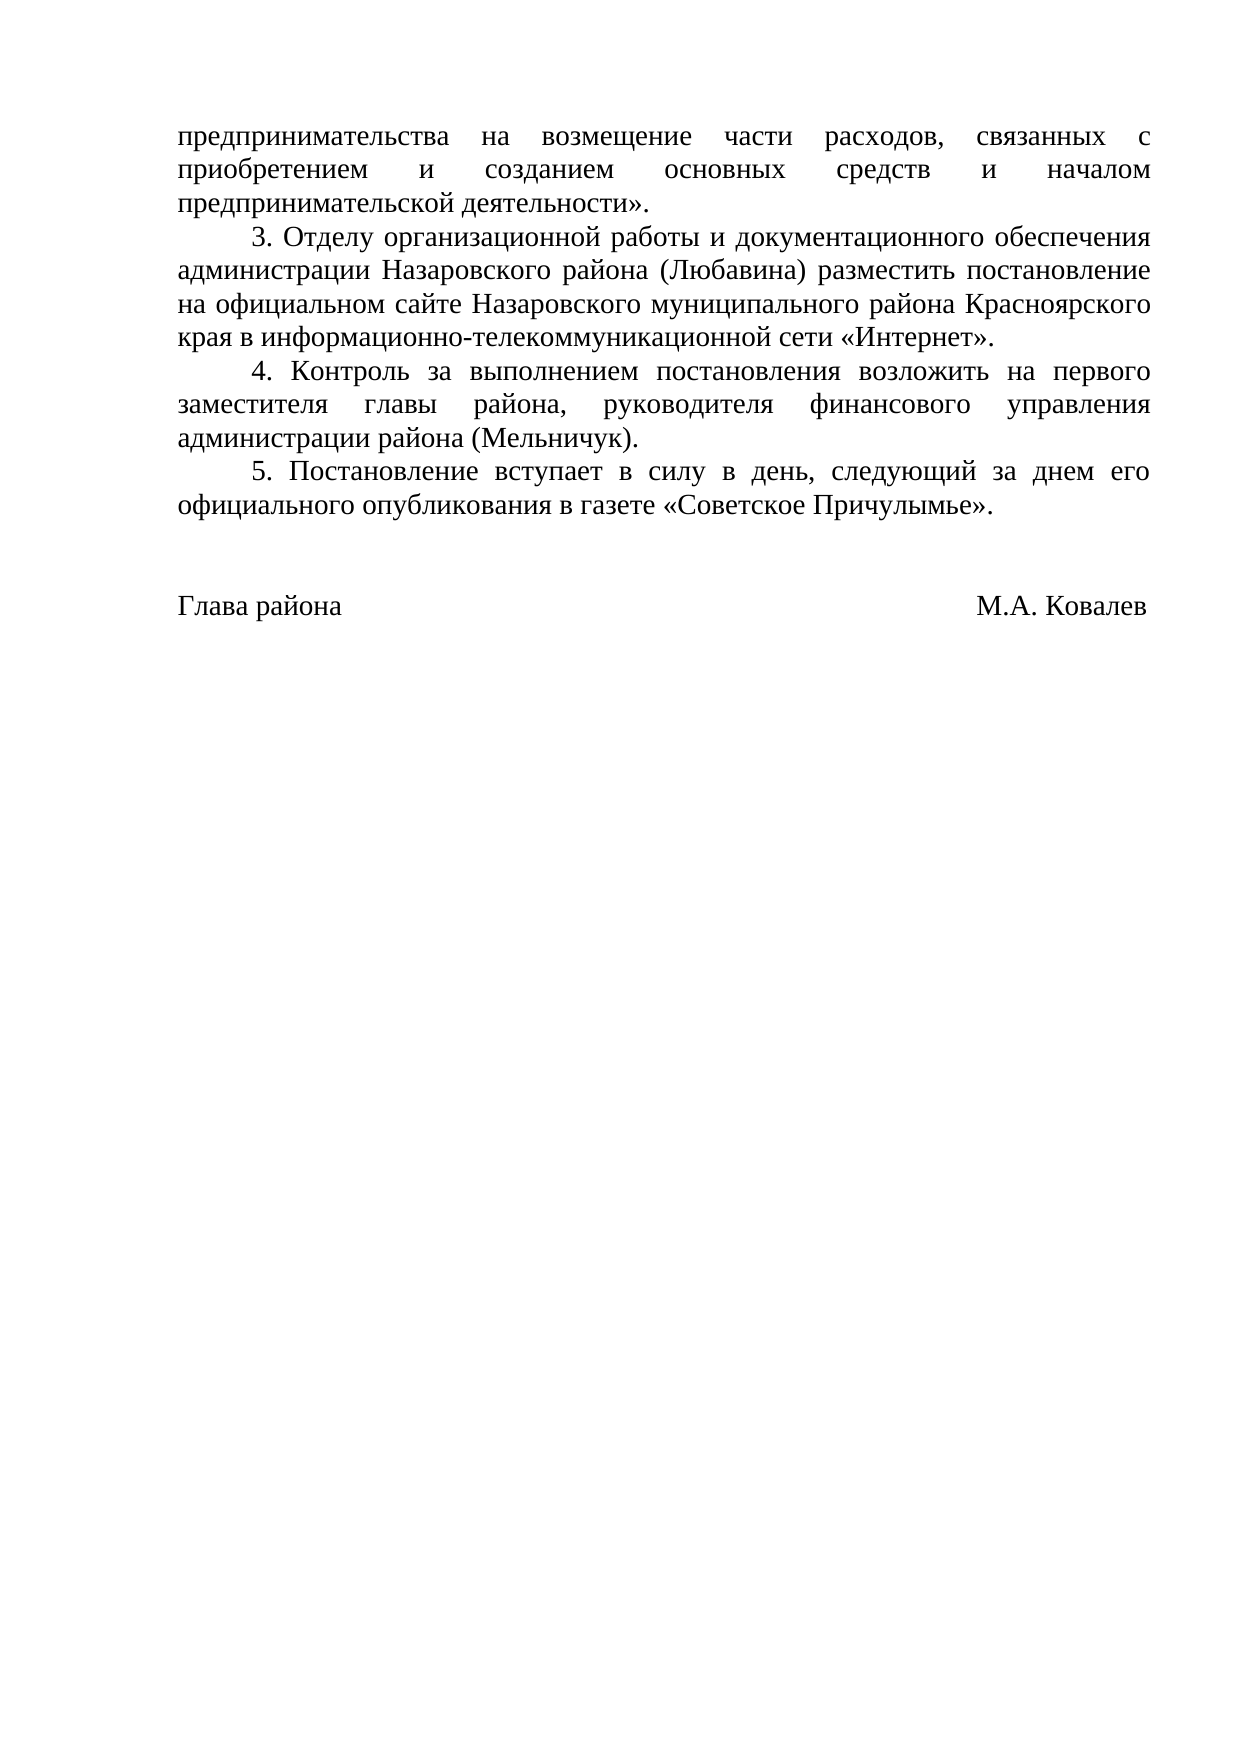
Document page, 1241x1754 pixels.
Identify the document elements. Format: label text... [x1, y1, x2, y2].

text 3. Отделу организационной работы и документационного обеспечения администрации Назаровского района (Любавина) разместить постановление на официальном сайте Назаровского муниципального района Красноярского края в информационно-телекоммуникационной сети «Интернет». [177, 219, 1152, 353]
text 4. Контроль за выполнением постановления возложить на первого заместителя главы района, руководителя финансового управления администрации района (Мельничук). [177, 353, 1152, 453]
text Глава района М.А. Ковалев [177, 588, 1152, 621]
text 5. Постановление вступает в силу в день, следующий за днем его официального опубликования в газете «Советское Причулымье». [177, 453, 1152, 521]
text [177, 118, 1152, 219]
